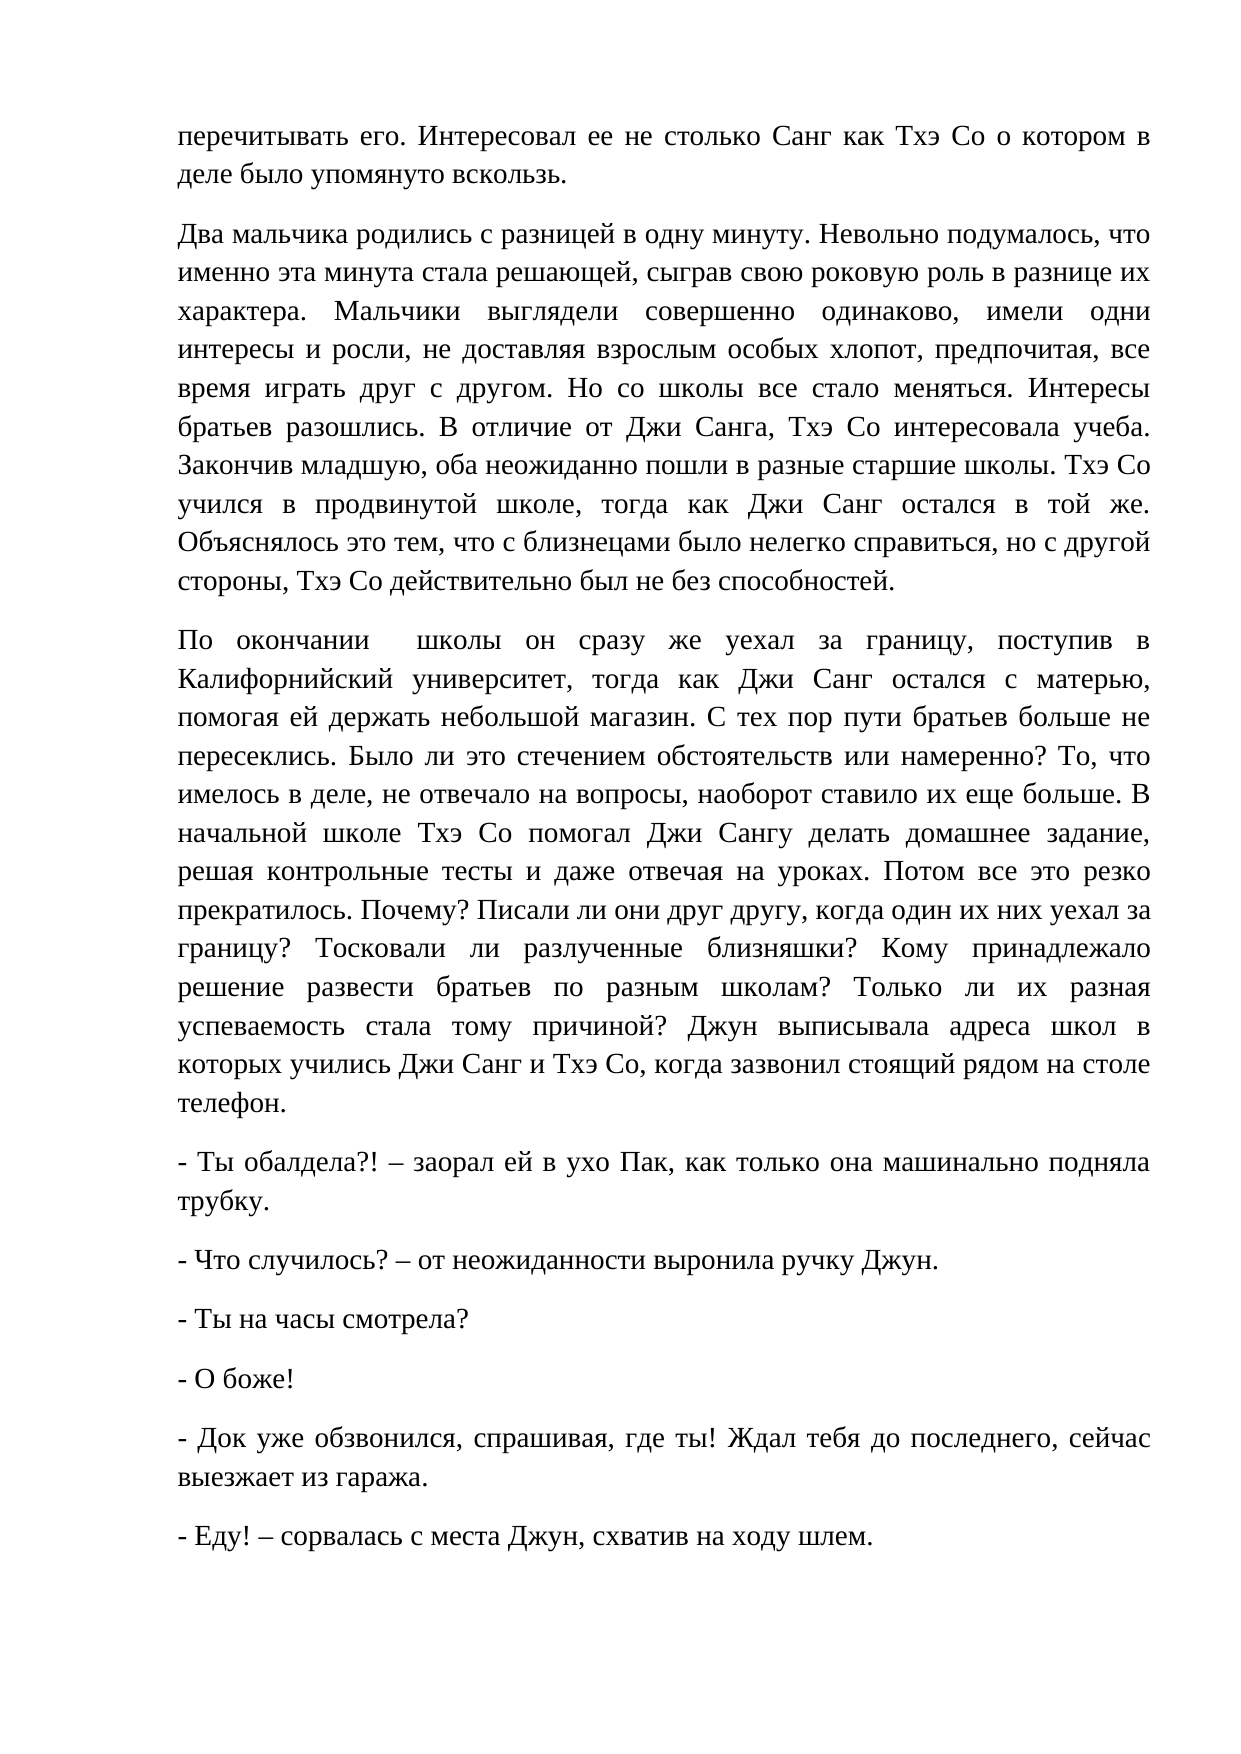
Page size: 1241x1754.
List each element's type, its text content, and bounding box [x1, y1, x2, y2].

text - Ты обалдела?! – заорал ей в ухо Пак, как только она машинально подняла трубку. [177, 1144, 1152, 1216]
text - Что случилось? – от неожиданности выронила ручку Джун. [177, 1242, 1152, 1276]
text - Еду! – сорвалась с места Джун, схватив на ходу шлем. [177, 1518, 1152, 1552]
text - О боже! [177, 1361, 1152, 1394]
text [177, 118, 1152, 190]
text Два мальчика родились с разницей в одну минуту. Невольно подумалось, что именно эта минута стала решающей, сыграв свою роковую роль в разнице их характера. Мальчики выглядели совершенно одинаково, имели одни интересы и росли, не доставляя взрослым особых хлопот, предпочитая, все время играть друг с другом. Но со школы все стало меняться. Интересы братьев разошлись. В отличие от Джи Санга, Тхэ Со интересовала учеба. Закончив младшую, оба неожиданно пошли в разные старшие школы. Тхэ Со учился в продвинутой школе, тогда как Джи Санг остался в той же. Объяснялось это тем, что с близнецами было нелегко справиться, но с другой стороны, Тхэ Со действительно был не без способностей. [177, 216, 1152, 596]
text - Ты на часы смотрела? [177, 1301, 1152, 1335]
text По окончании школы он сразу же уехал за границу, поступив в Калифорнийский университет, тогда как Джи Санг остался с матерью, помогая ей держать небольшой магазин. С тех пор пути братьев больше не пересеклись. Было ли это стечением обстоятельств или намеренно? То, что имелось в деле, не отвечало на вопросы, наоборот ставило их еще больше. В начальной школе Тхэ Со помогал Джи Сангу делать домашнее задание, решая контрольные тесты и даже отвечая на уроках. Потом все это резко прекратилось. Почему? Писали ли они друг другу, когда один их них уехал за границу? Тосковали ли разлученные близняшки? Кому принадлежало решение развести братьев по разным школам? Только ли их разная успеваемость стала тому причиной? Джун выписывала адреса школ в которых учились Джи Санг и Тхэ Со, когда зазвонил стоящий рядом на столе телефон. [177, 622, 1152, 1118]
text - Док уже обзвонился, спрашивая, где ты! Ждал тебя до последнего, сейчас выезжает из гаража. [177, 1420, 1152, 1492]
